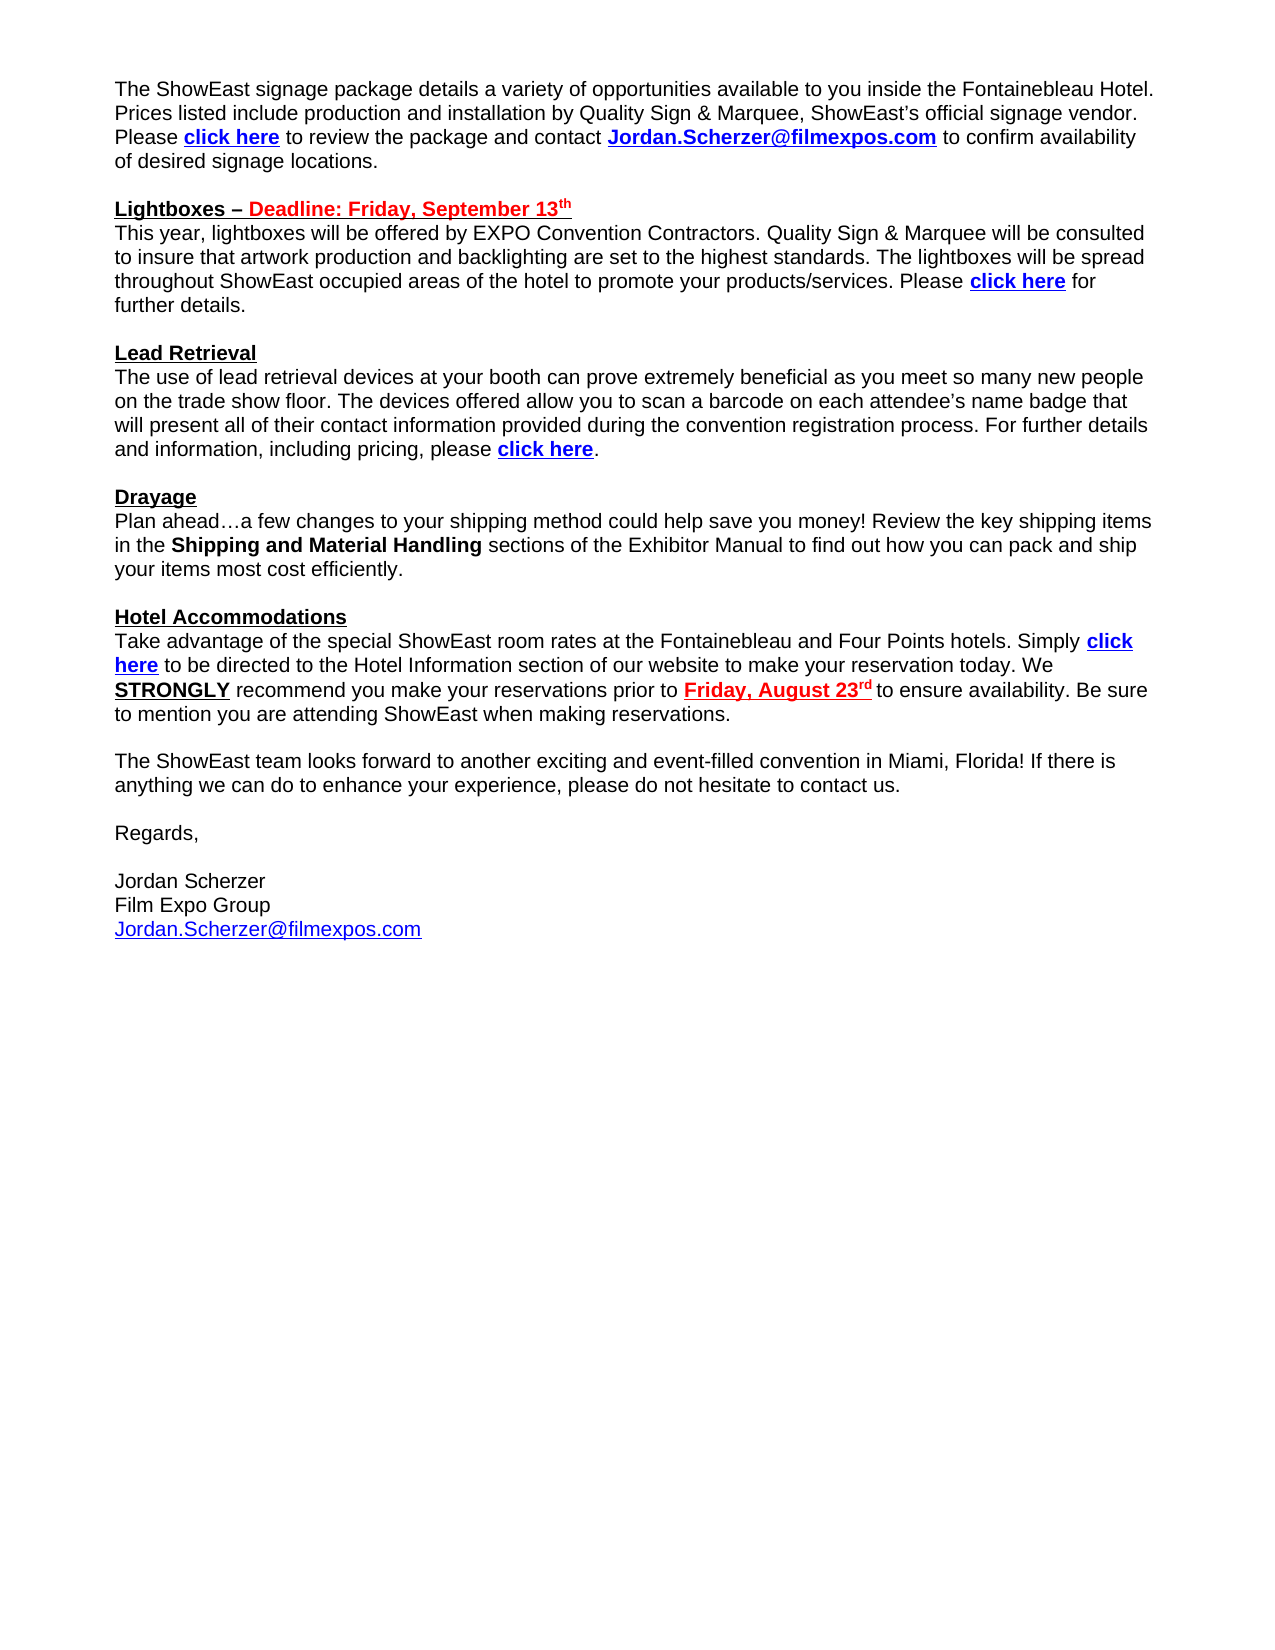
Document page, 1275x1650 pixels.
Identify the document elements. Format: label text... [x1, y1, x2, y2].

text This year, lightboxes will be offered by EXPO Convention Contractors. Quality Sign & Marquee will be consulted to insure that artwork production and backlighting are set to the highest standards. The lightboxes will be spread throughout ShowEast occupied areas of the hotel to promote your products/services. Please click here for further details. [114, 221, 1151, 317]
text Take advantage of the special ShowEast room rates at the Fontainebleau and Four Points hotels. Simply click here to be directed to the Hotel Information section of our website to make your reservation today. We STRONGLY recommend you make your reservations prior to Friday, August 23rd to ensure availability. Be sure to mention you are attending ShowEast when making reservations. [114, 629, 1151, 726]
text Film Expo Group Jordan.Scherzer@filmexpos.com [114, 893, 423, 941]
text Plan ahead…a few changes to your shipping method could help save you money! Review the key shipping items in the Shipping and Material Handling sections of the Exhibitor Manual to find out how you can pack and ship your items most cost efficiently. [114, 509, 1155, 581]
text Regards, Jordan Scherzer [114, 797, 267, 893]
subtitle Lead Retrieval [114, 341, 1175, 365]
subtitle Lightboxes – Deadline: Friday, September 13th [114, 196, 1175, 221]
text The ShowEast signage package details a variety of opportunities available to you inside the Fontainebleau Hotel. Prices listed include production and installation by Quality Sign & Marquee, ShowEast’s official signage vendor. Please click here to review the package and contact Jordan.Scherzer@filmexpos.com to confirm availability of desired signage locations. [114, 77, 1156, 173]
subtitle Drayage [114, 485, 1175, 509]
text The use of lead retrieval devices at your booth can prove extremely beneficial as you meet so many new people on the trade show floor. The devices offered allow you to scan a barcode on each attendee’s name badge that will present all of their contact information provided during the convention registration process. For further details and information, including pricing, please click here. [114, 365, 1155, 461]
text The ShowEast team looks forward to another exciting and event-filled convention in Miami, Florida! If there is anything we can do to enhance your experience, please do not hesitate to contact us. [114, 749, 1175, 797]
subtitle Hotel Accommodations [114, 605, 1175, 629]
